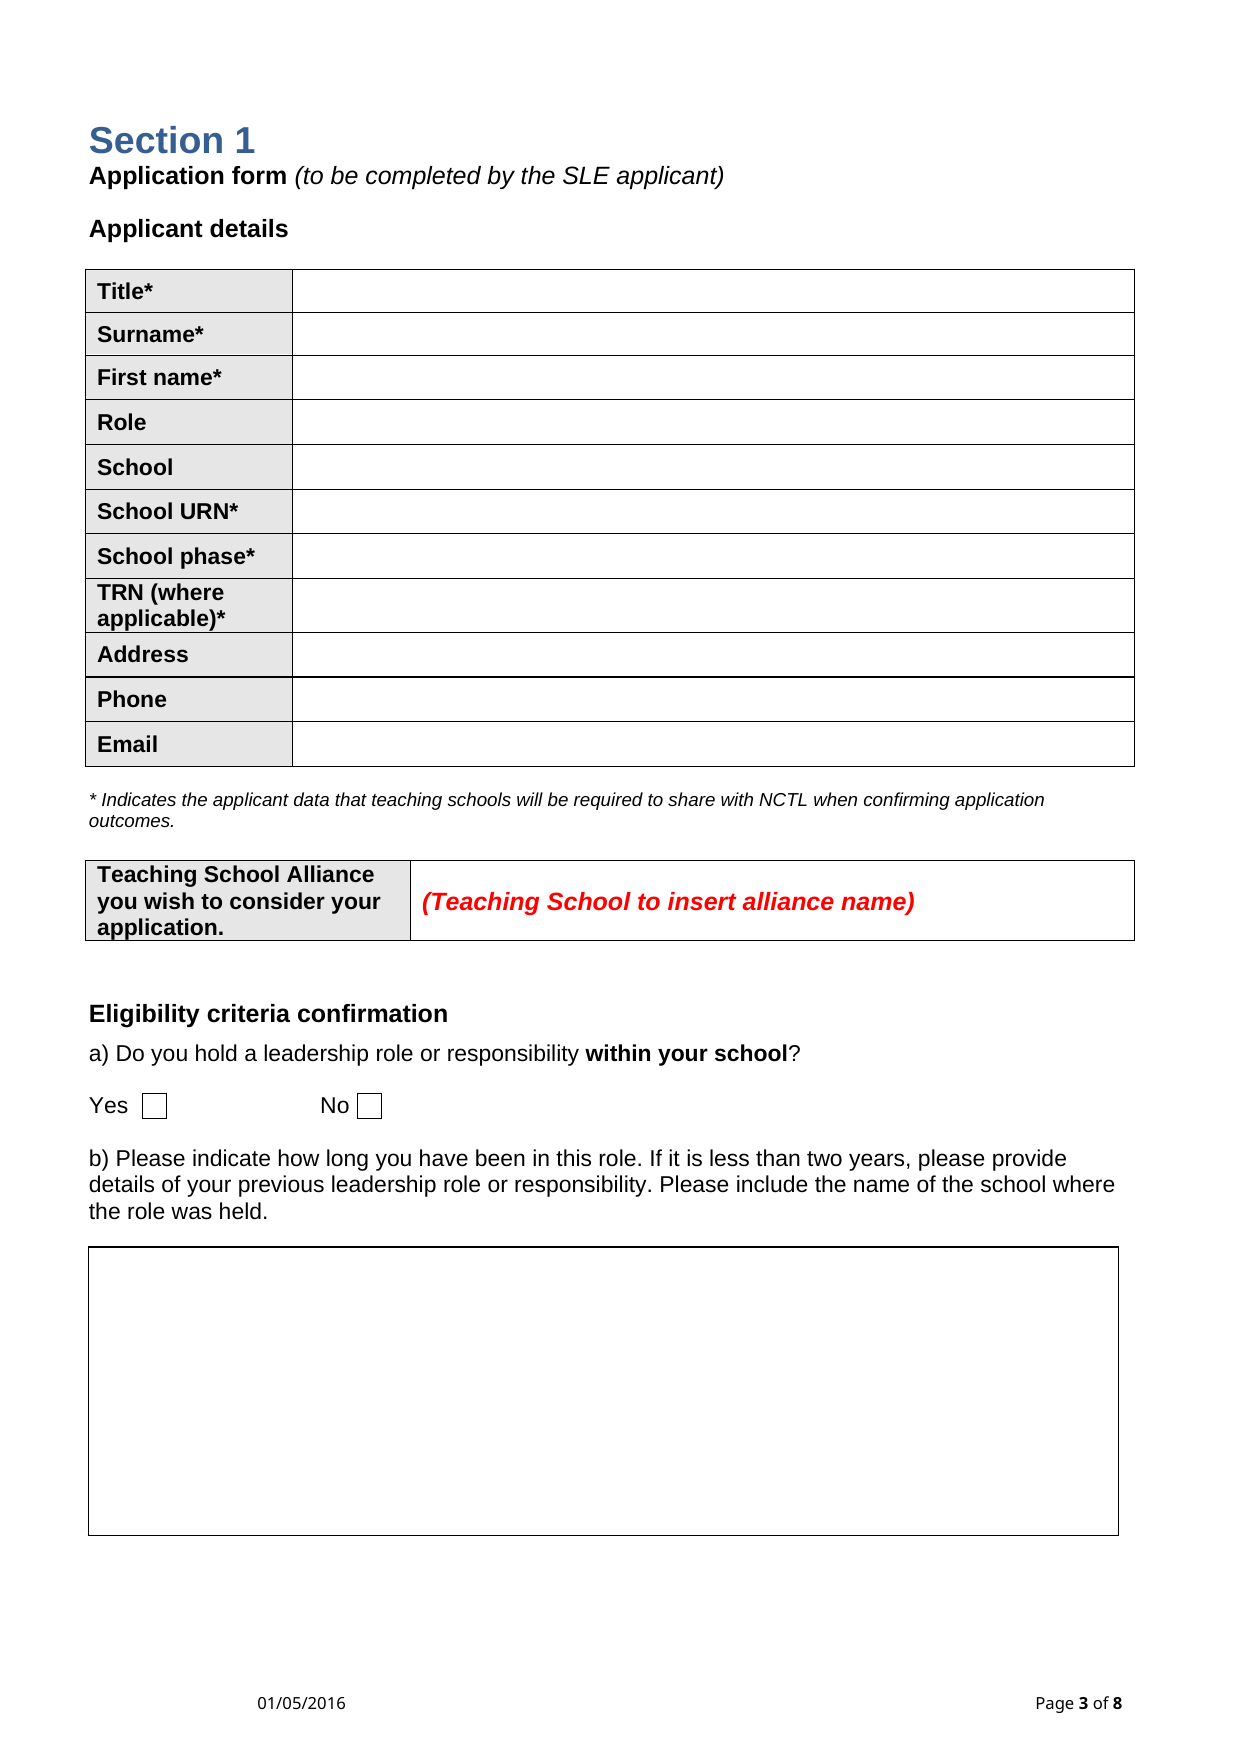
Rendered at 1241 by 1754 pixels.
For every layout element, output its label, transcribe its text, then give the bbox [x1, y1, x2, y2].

table_cell First name* [86, 356, 292, 399]
text Application form (to be completed by the SLE applicant) [89, 161, 1122, 190]
table_cell [293, 722, 1134, 766]
text Yes No [89, 1092, 1122, 1119]
table_cell [293, 490, 1134, 533]
table_header Title* [86, 270, 292, 312]
table_cell [293, 678, 1134, 721]
table_cell [293, 534, 1134, 578]
text Eligibility criteria confirmation [89, 999, 1122, 1028]
table_cell School [86, 445, 292, 489]
table_cell Phone [86, 678, 292, 721]
table_cell Address [86, 633, 292, 676]
table_cell [293, 579, 1134, 632]
table_cell School phase* [86, 534, 292, 578]
table_header [89, 1248, 1118, 1535]
text * Indicates the applicant data that teaching schools will be required to share with NCTL when confirming application outcomes. [89, 788, 1122, 832]
table_header [293, 270, 1134, 312]
text Applicant details [89, 214, 1122, 243]
table_cell TRN (where applicable)* [86, 579, 292, 632]
table_header Teaching School Alliance you wish to consider your application. [86, 861, 410, 940]
text b) Please indicate how long you have been in this role. If it is less than two years, please provide details of your previous leadership role or responsibility. Please include the name of the school where the role was held. [89, 1145, 1122, 1224]
table_cell Role [86, 400, 292, 444]
text Section 1 [89, 118, 1122, 161]
text a) Do you hold a leadership role or responsibility within your school? [89, 1040, 1122, 1066]
table_header (Teaching School to insert alliance name) [411, 861, 1134, 940]
table_cell [293, 633, 1134, 676]
table_cell Surname* [86, 313, 292, 354]
table_cell School URN* [86, 490, 292, 533]
table_cell [293, 400, 1134, 444]
table_cell [293, 313, 1134, 354]
table_cell [293, 445, 1134, 489]
table_cell Email [86, 722, 292, 766]
table_cell [293, 356, 1134, 399]
